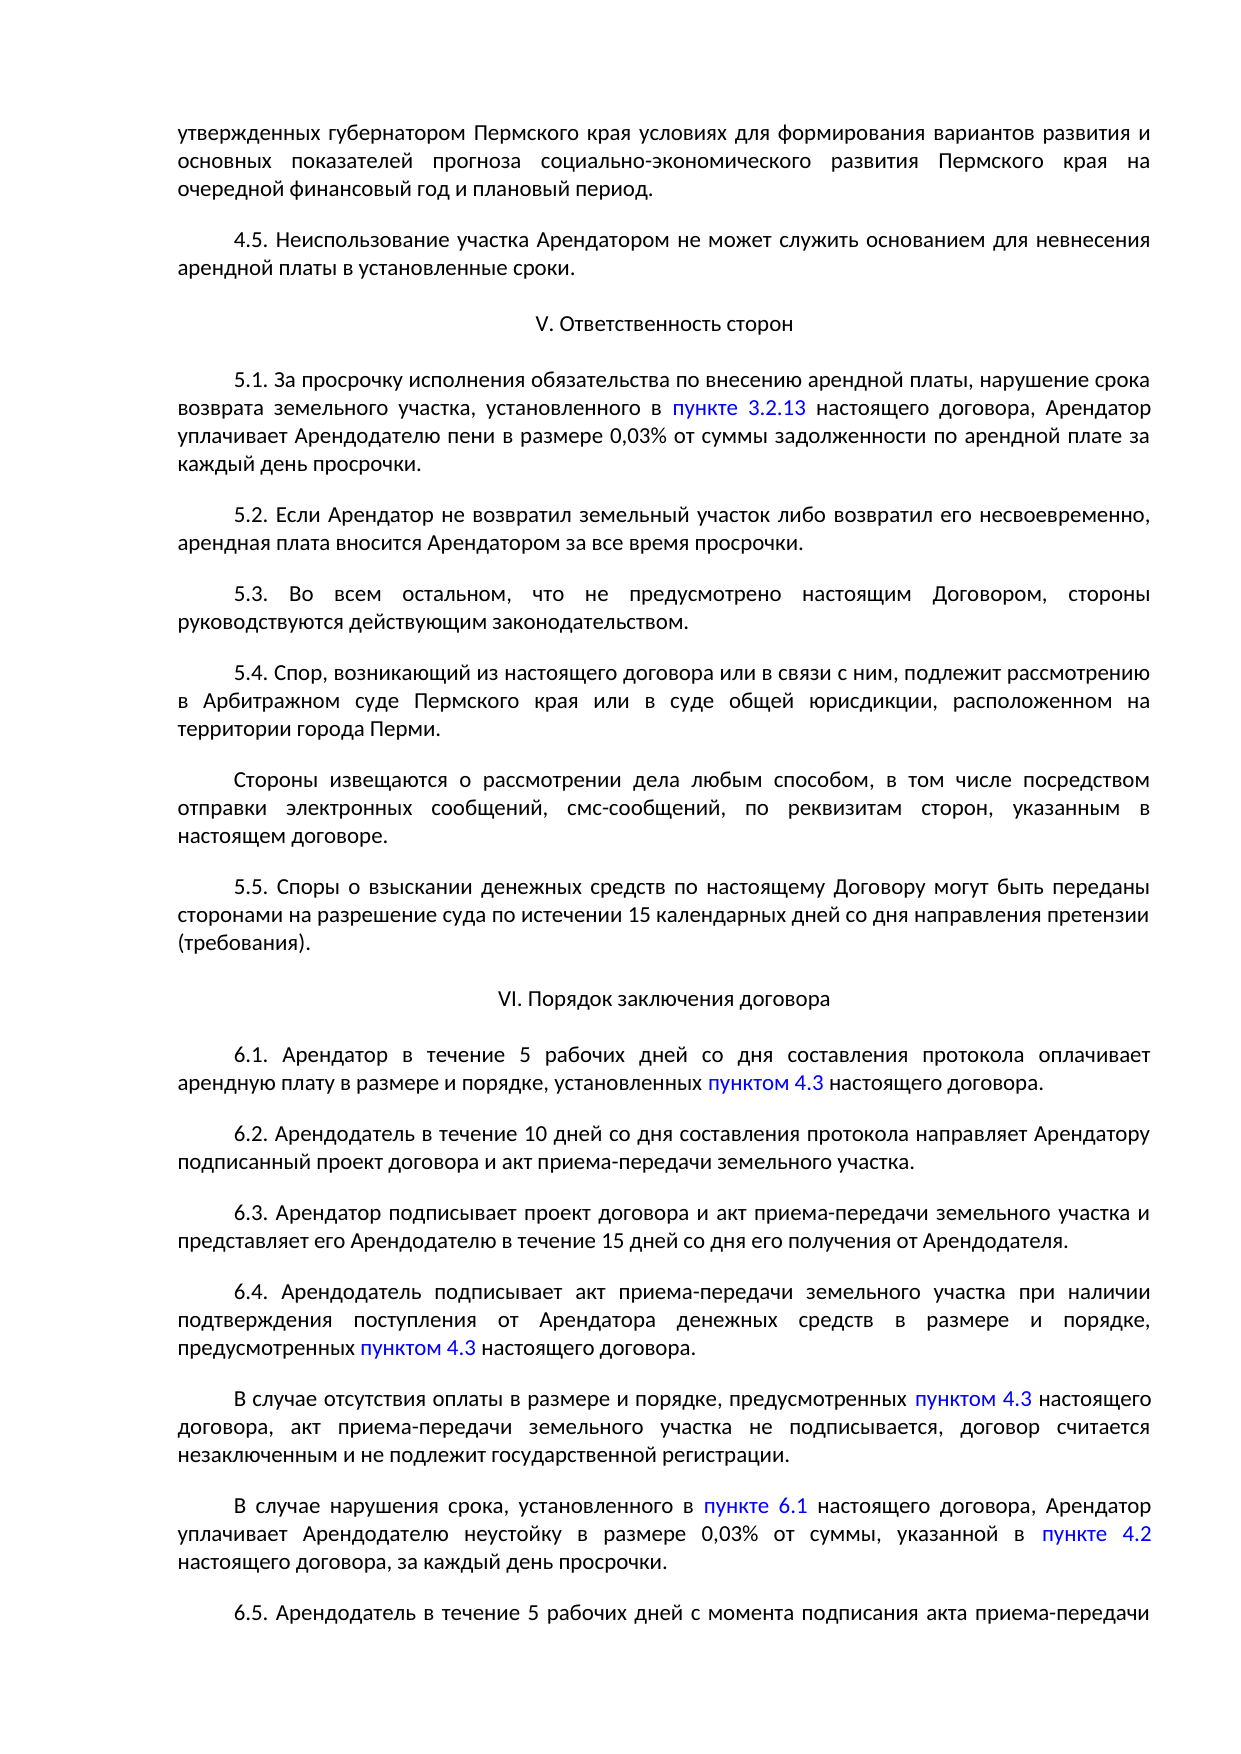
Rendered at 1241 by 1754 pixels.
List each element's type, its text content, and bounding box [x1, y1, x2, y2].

text 5.1. За просрочку исполнения обязательства по внесению арендной платы, нарушение срока возврата земельного участка, установленного в пункте 3.2.13 настоящего договора, Арендатор уплачивает Арендодателю пени в размере 0,03% от суммы задолженности по арендной плате за каждый день просрочки. [177, 365, 1152, 477]
text Стороны извещаются о рассмотрении дела любым способом, в том числе посредством отправки электронных сообщений, смс-сообщений, по реквизитам сторон, указанным в настоящем договоре. [177, 765, 1152, 849]
text VI. Порядок заключения договора [177, 984, 1152, 1012]
text 6.4. Арендодатель подписывает акт приема-передачи земельного участка при наличии подтверждения поступления от Арендатора денежных средств в размере и порядке, предусмотренных пунктом 4.3 настоящего договора. [177, 1277, 1152, 1361]
text В случае нарушения срока, установленного в пункте 6.1 настоящего договора, Арендатор уплачивает Арендодателю неустойку в размере 0,03% от суммы, указанной в пункте 4.2 настоящего договора, за каждый день просрочки. [177, 1491, 1152, 1575]
text 6.2. Арендодатель в течение 10 дней со дня составления протокола направляет Арендатору подписанный проект договора и акт приема-передачи земельного участка. [177, 1119, 1152, 1175]
text 4.5. Неиспользование участка Арендатором не может служить основанием для невнесения арендной платы в установленные сроки. [177, 225, 1152, 281]
text 5.2. Если Арендатор не возвратил земельный участок либо возвратил его несвоевременно, арендная плата вносится Арендатором за все время просрочки. [177, 500, 1152, 556]
text 6.1. Арендатор в течение 5 рабочих дней со дня составления протокола оплачивает арендную плату в размере и порядке, установленных пунктом 4.3 настоящего договора. [177, 1040, 1152, 1096]
text 5.4. Спор, возникающий из настоящего договора или в связи с ним, подлежит рассмотрению в Арбитражном суде Пермского края или в суде общей юрисдикции, расположенном на территории города Перми. [177, 658, 1152, 742]
text В случае отсутствия оплаты в размере и порядке, предусмотренных пунктом 4.3 настоящего договора, акт приема-передачи земельного участка не подписывается, договор считается незаключенным и не подлежит государственной регистрации. [177, 1384, 1152, 1468]
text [177, 118, 1152, 202]
text 6.3. Арендатор подписывает проект договора и акт приема-передачи земельного участка и представляет его Арендодателю в течение 15 дней со дня его получения от Арендодателя. [177, 1198, 1152, 1254]
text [177, 1598, 1152, 1626]
text 5.3. Во всем остальном, что не предусмотрено настоящим Договором, стороны руководствуются действующим законодательством. [177, 579, 1152, 635]
text 5.5. Споры о взыскании денежных средств по настоящему Договору могут быть переданы сторонами на разрешение суда по истечении 15 календарных дней со дня направления претензии (требования). [177, 872, 1152, 956]
text V. Ответственность сторон [177, 309, 1152, 337]
